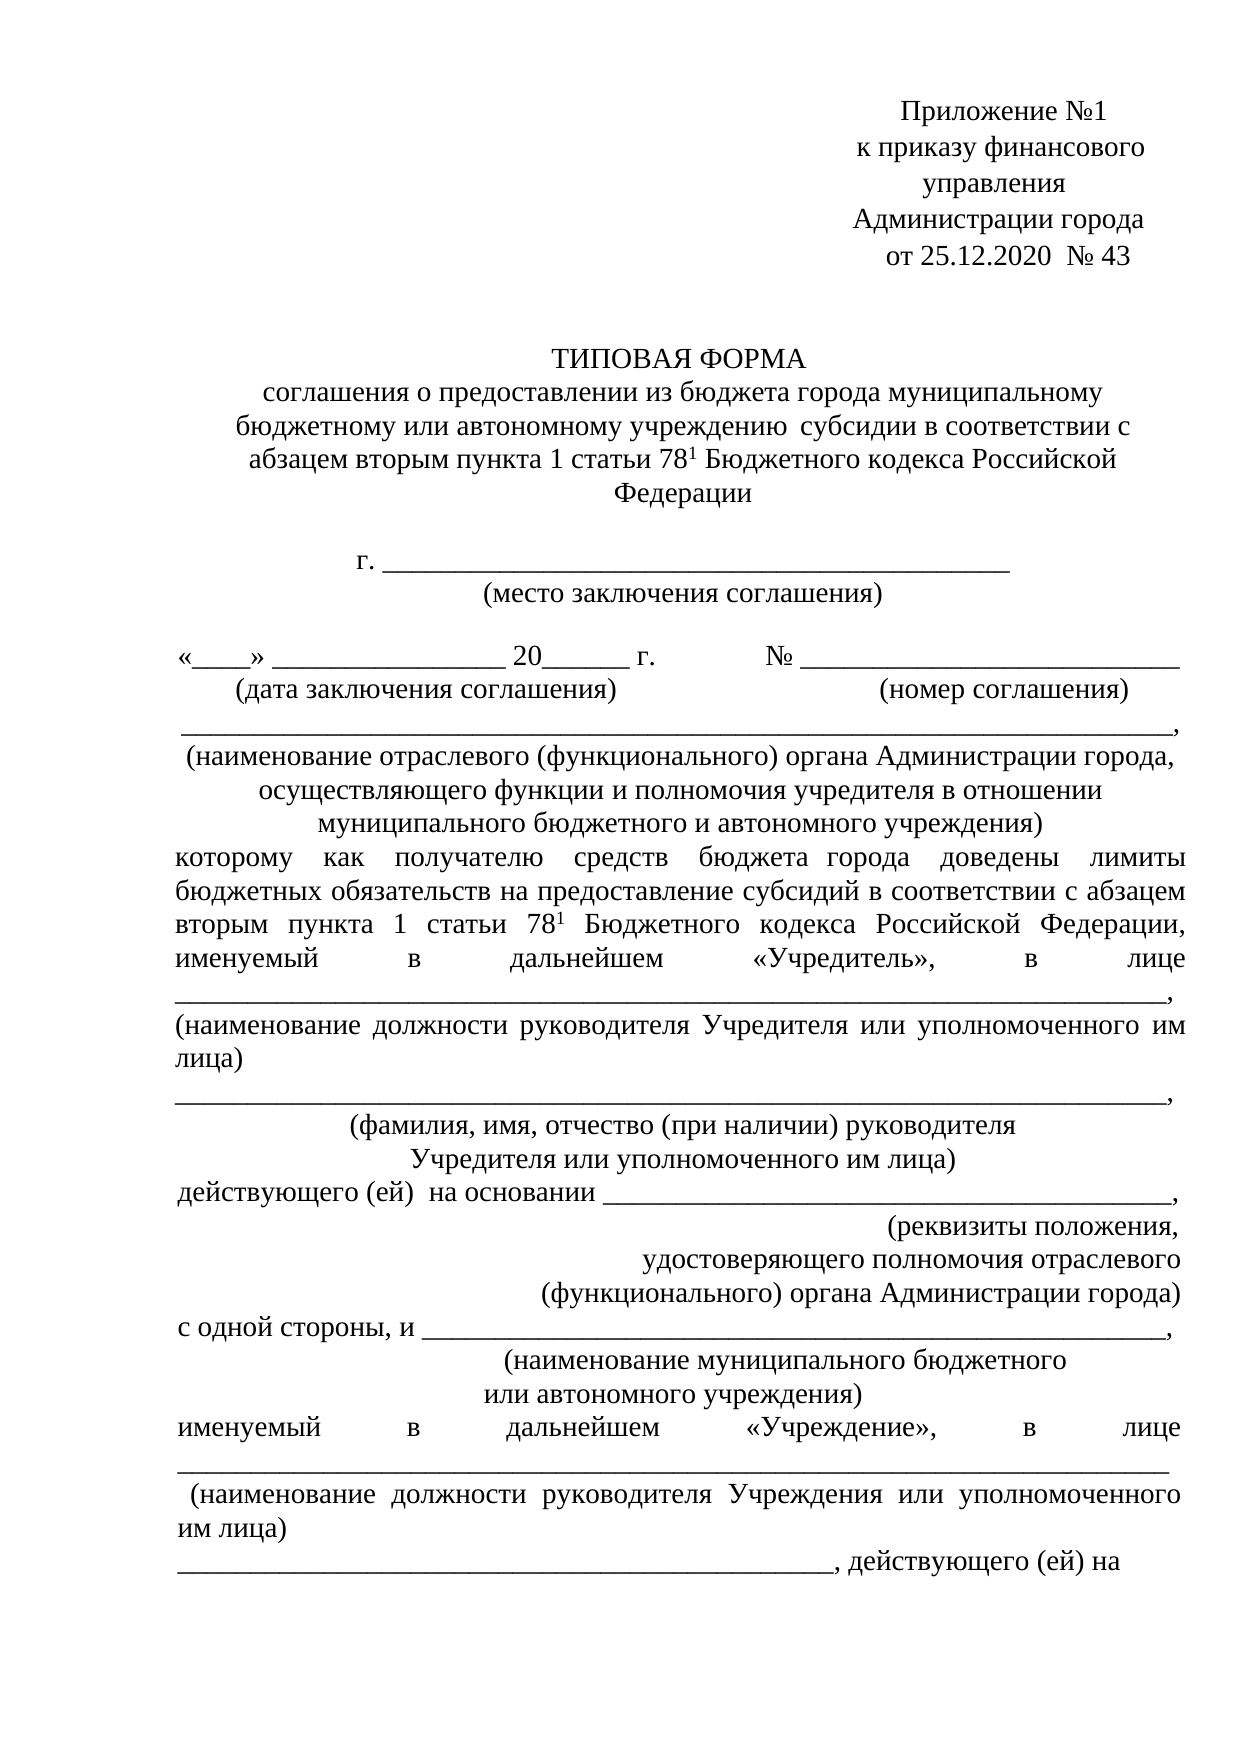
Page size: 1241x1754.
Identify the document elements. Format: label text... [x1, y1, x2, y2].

text соглашения о предоставлении из бюджета города муниципальному бюджетному или автономному учреждению субсидии в соответствии с абзацем вторым пункта 1 статьи 781 Бюджетного кодекса Российской Федерации [214, 374, 1151, 509]
text к приказу финансового [177, 129, 1181, 163]
text которому как получателю средств бюджета города доведены лимиты бюджетных обязательств на предоставление субсидий в соответствии с абзацем вторым пункта 1 статьи 781 Бюджетного кодекса Российской Федерации, именуемый в дальнейшем «Учредитель», в лице ____________________________________________________________________, (наименование должности руководителя Учредителя или уполномоченного им лица) ____________________________________________________________________, [175, 839, 1186, 1107]
text Приложение №1 [177, 93, 1181, 127]
text или автономного учреждения) именуемый в дальнейшем «Учреждение», в лице ____________________________________________________________________ [177, 1376, 1188, 1476]
text г. ___________________________________________ (место заключения соглашения) [352, 542, 1013, 609]
text удостоверяющего полномочия отраслевого (функционального) органа Администрации города) [484, 1242, 1181, 1309]
text ТИПОВАЯ ФОРМА [551, 341, 1183, 374]
text с одной стороны, и ___________________________________________________, (наименование муниципального бюджетного [177, 1309, 1181, 1376]
text _____________________________________________, действующего (ей) на [177, 1543, 1183, 1577]
text управления Администрации города [852, 165, 1181, 235]
text (наименование должности руководителя Учреждения или уполномоченного им лица) [177, 1476, 1188, 1543]
text действующего (ей) на основании _______________________________________, (реквизиты положения, [170, 1174, 1179, 1242]
text (фамилия, имя, отчество (при наличии) руководителя Учредителя или уполномоченного им лица) [346, 1107, 1020, 1174]
text «____» ________________ 20______ г. № __________________________ (дата заключения соглашения) (номер соглашения) [177, 638, 1187, 705]
text от 25.12.2020 № 43 [177, 238, 1181, 271]
text ____________________________________________________________________, (наименование отраслевого (функционального) органа Администрации города, осуществляющего функции и полномочия учредителя в отношении муниципального бюджетного и автономного учреждения) [175, 705, 1186, 839]
